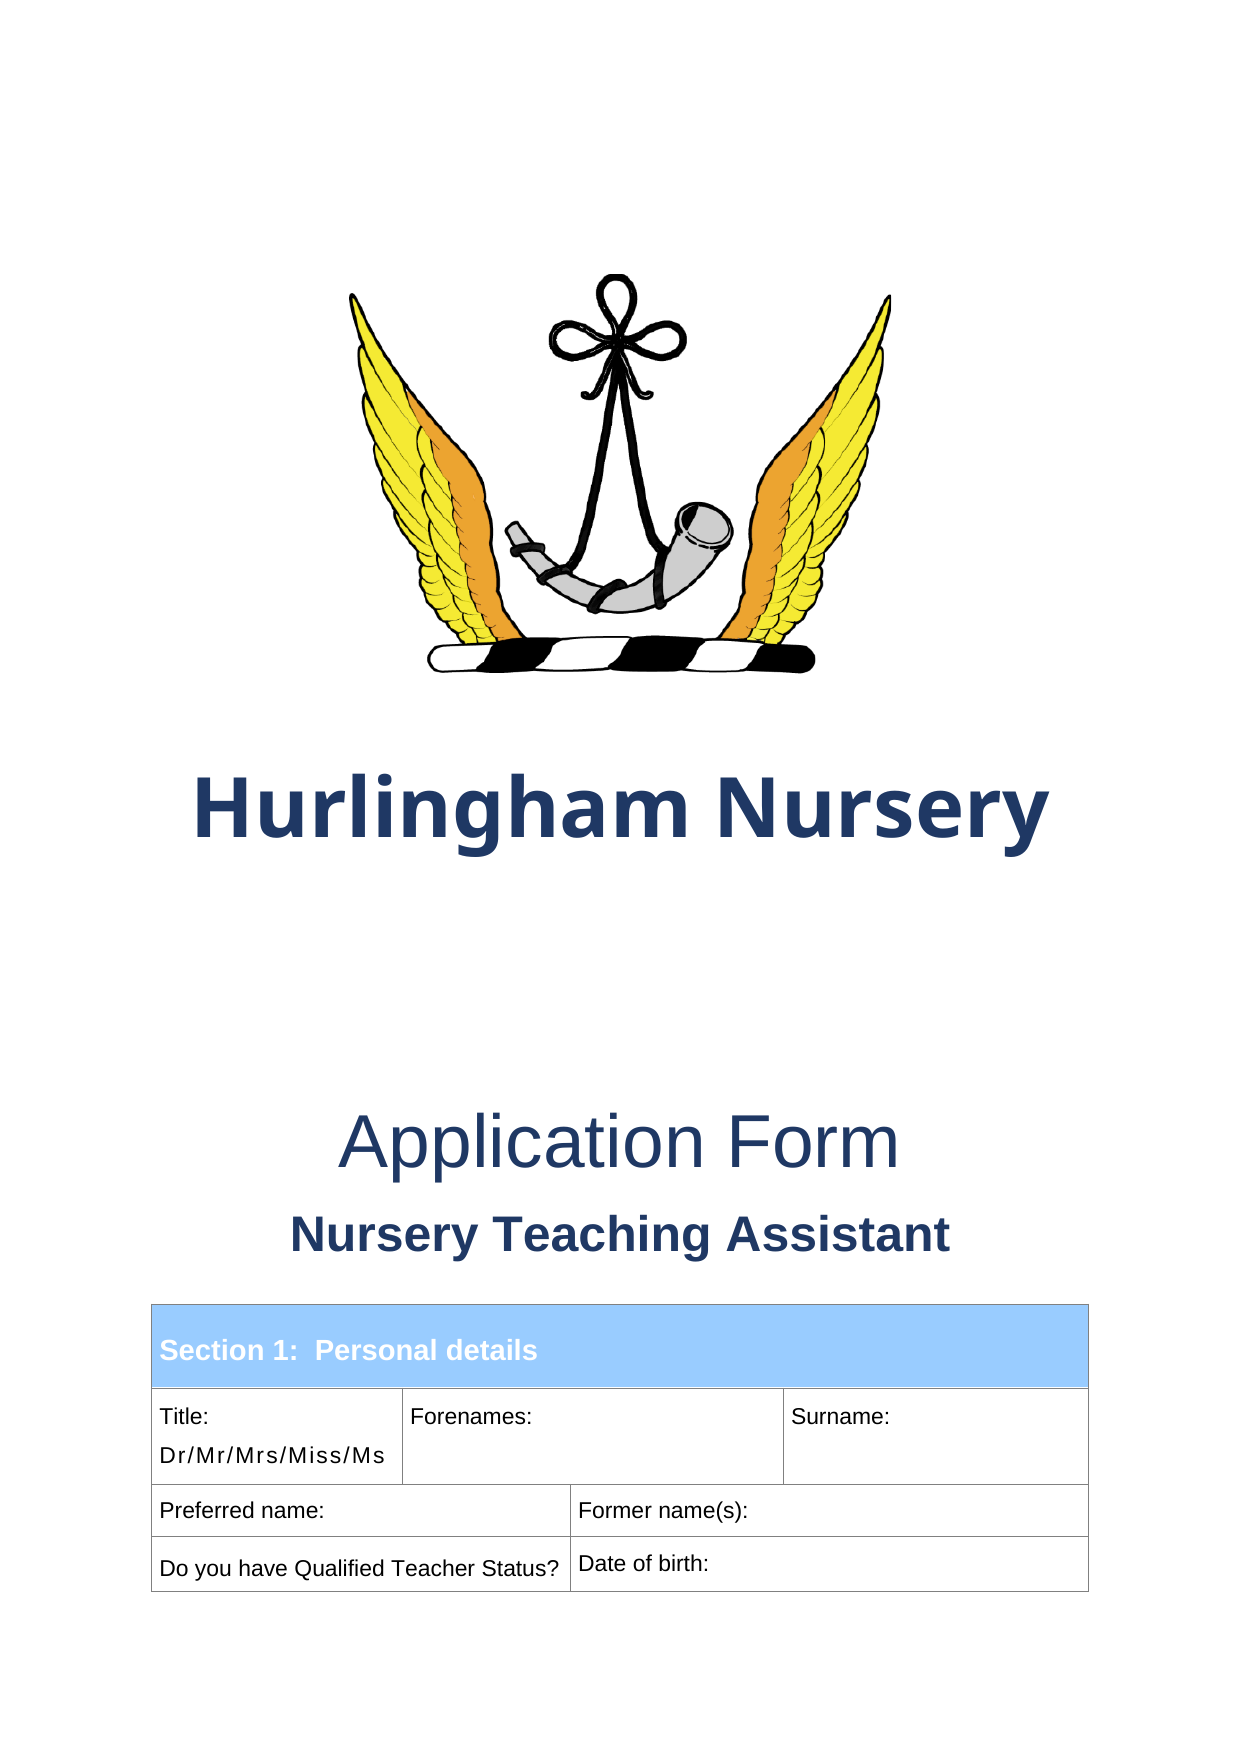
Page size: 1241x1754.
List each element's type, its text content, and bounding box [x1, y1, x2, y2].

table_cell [152, 1537, 570, 1591]
text Application Form [150, 1097, 1090, 1183]
table_header Section 1: Personal details [152, 1305, 1088, 1387]
text Hurlingham Nursery [150, 749, 1090, 862]
table_cell Former name(s): [571, 1485, 1088, 1536]
table_cell Forenames: [403, 1389, 783, 1484]
table_cell Preferred name: [152, 1485, 570, 1536]
table_cell Title: Dr/Mr/Mrs/Miss/Ms [152, 1389, 402, 1484]
picture [349, 274, 892, 700]
table_cell Date of birth: [571, 1537, 1088, 1591]
table_cell Surname: [784, 1389, 1088, 1484]
text Nursery Teaching Assistant [150, 1204, 1090, 1262]
